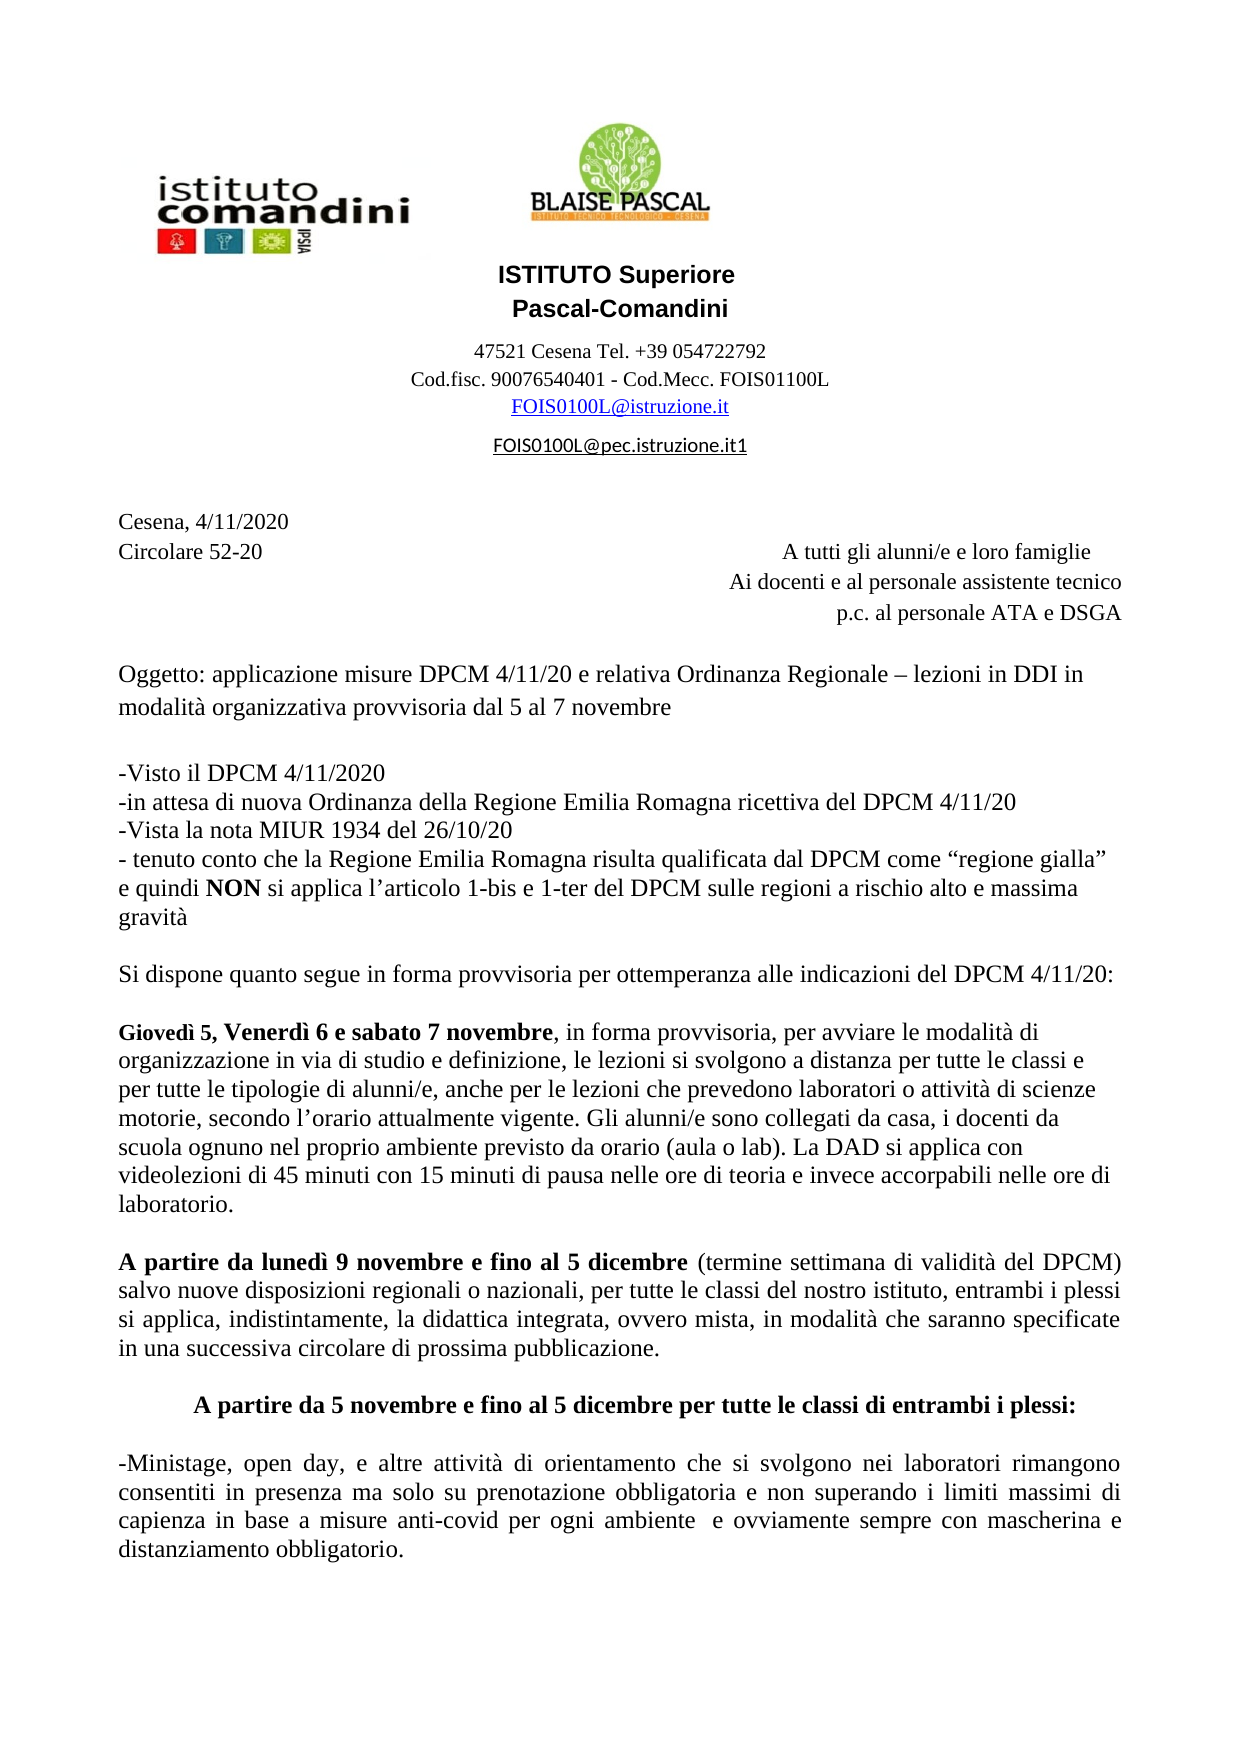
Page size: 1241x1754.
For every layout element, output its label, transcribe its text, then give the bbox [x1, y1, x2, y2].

picture [121, 114, 431, 314]
text p.c. al personale ATA e DSGA [118, 599, 1122, 625]
list A partire da 5 novembre e fino al 5 dicembre per tutte le classi di entrambi i plessi: [193, 1391, 1122, 1419]
text Si dispone quanto segue in forma provvisoria per ottemperanza alle indicazioni del DPCM 4/11/20: [118, 959, 1122, 988]
text Ai docenti e al personale assistente tecnico [118, 568, 1122, 595]
picture [498, 86, 742, 257]
text Circolare 52-20 A tutti gli alunni/e e loro famiglie [118, 538, 1122, 564]
text -Visto il DPCM 4/11/2020 [118, 758, 1122, 787]
text Giovedì 5, Venerdì 6 e sabato 7 novembre, in forma provvisoria, per avviare le modalità di organizzazione in via di studio e definizione, le lezioni si svolgono a distanza per tutte le classi e per tutte le tipologie di alunni/e, anche per le lezioni che prevedono laboratori o attività di scienze motorie, secondo l’orario attualmente vigente. Gli alunni/e sono collegati da casa, i docenti da scuola ognuno nel proprio ambiente previsto da orario (aula o lab). La DAD si applica con videolezioni di 45 minuti con 15 minuti di pausa nelle ore di teoria e invece accorpabili nelle ore di laboratorio. [118, 1017, 1122, 1218]
text - tenuto conto che la Regione Emilia Romagna risulta qualificata dal DPCM come “regione gialla” e quindi NON si applica l’articolo 1-bis e 1-ter del DPCM sulle regioni a rischio alto e massima gravità [118, 844, 1122, 931]
text A partire da lunedì 9 novembre e fino al 5 dicembre (termine settimana di validità del DPCM) salvo nuove disposizioni regionali o nazionali, per tutte le classi del nostro istituto, entrambi i plessi si applica, indistintamente, la didattica integrata, ovvero mista, in modalità che saranno specificate in una successiva circolare di prossima pubblicazione. [118, 1247, 1122, 1362]
text -in attesa di nuova Ordinanza della Regione Emilia Romagna ricettiva del DPCM 4/11/20 [118, 787, 1122, 816]
text -Ministage, open day, e altre attività di orientamento che si svolgono nei laboratori rimangono consentiti in presenza ma solo su prenotazione obbligatoria e non superando i limiti massimi di capienza in base a misure anti-covid per ogni ambiente e ovviamente sempre con mascherina e distanziamento obbligatorio. [118, 1448, 1122, 1563]
text Cesena, 4/11/2020 [118, 508, 1122, 534]
text -Vista la nota MIUR 1934 del 26/10/20 [118, 816, 1122, 844]
text Oggetto: applicazione misure DPCM 4/11/20 e relativa Ordinanza Regionale – lezioni in DDI in modalità organizzativa provvisoria dal 5 al 7 novembre [118, 659, 1122, 721]
